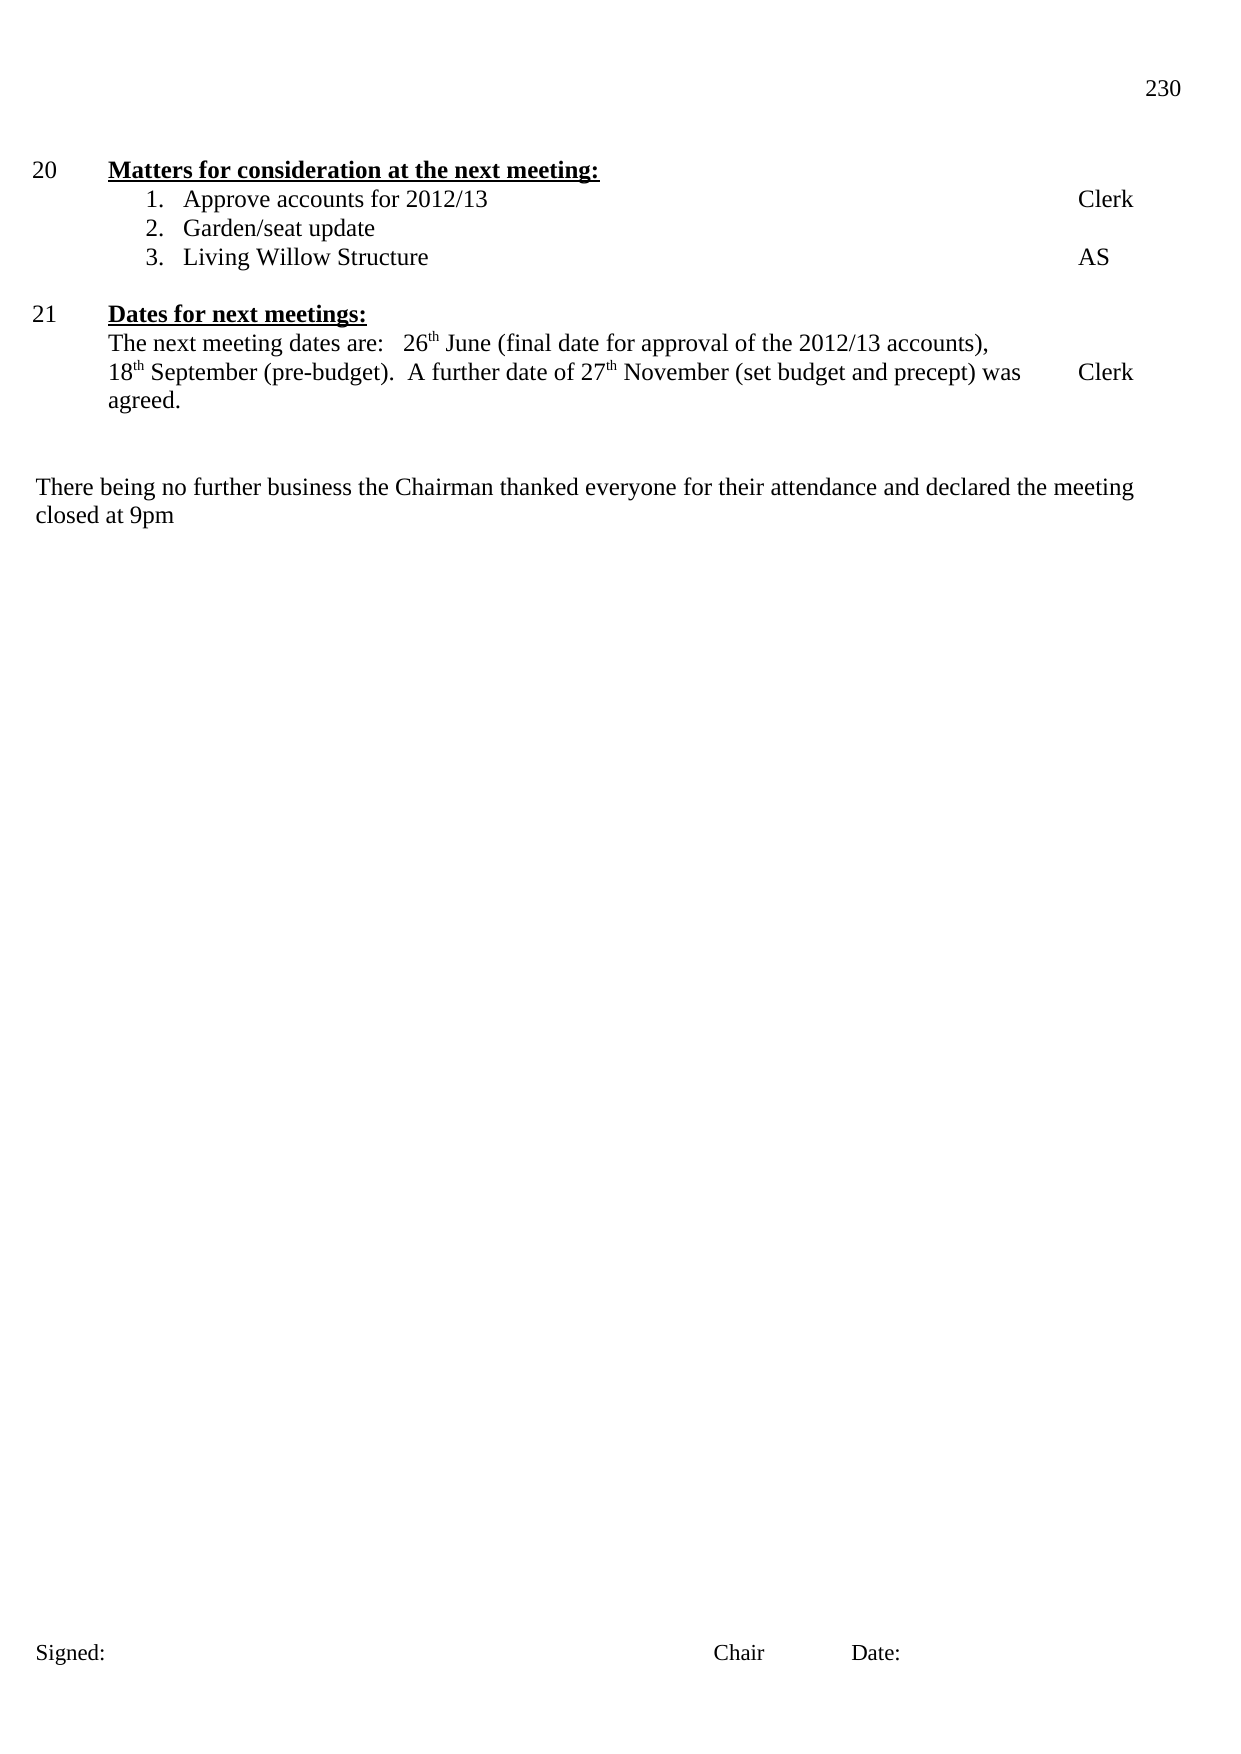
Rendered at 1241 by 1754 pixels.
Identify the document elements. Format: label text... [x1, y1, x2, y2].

table_cell Matters for consideration at the next meeting: Approve accounts for 2012/13 Garden/seat update Living Willow Structure [97, 155, 1067, 299]
table_cell Clerk AS [1067, 155, 1217, 299]
table_cell Dates for next meetings: The next meeting dates are: 26th June (final date for approval of the 2012/13 accounts), 18th September (pre-budget). A further date of 27th November (set budget and precept) was agreed. [97, 299, 1067, 443]
table_cell Clerk [1067, 299, 1217, 443]
text There being no further business the Chairman thanked everyone for their attendance and declared the meeting closed at 9pm [35, 472, 1181, 529]
table_cell 21 [21, 299, 97, 443]
table_cell 20 [21, 155, 97, 299]
